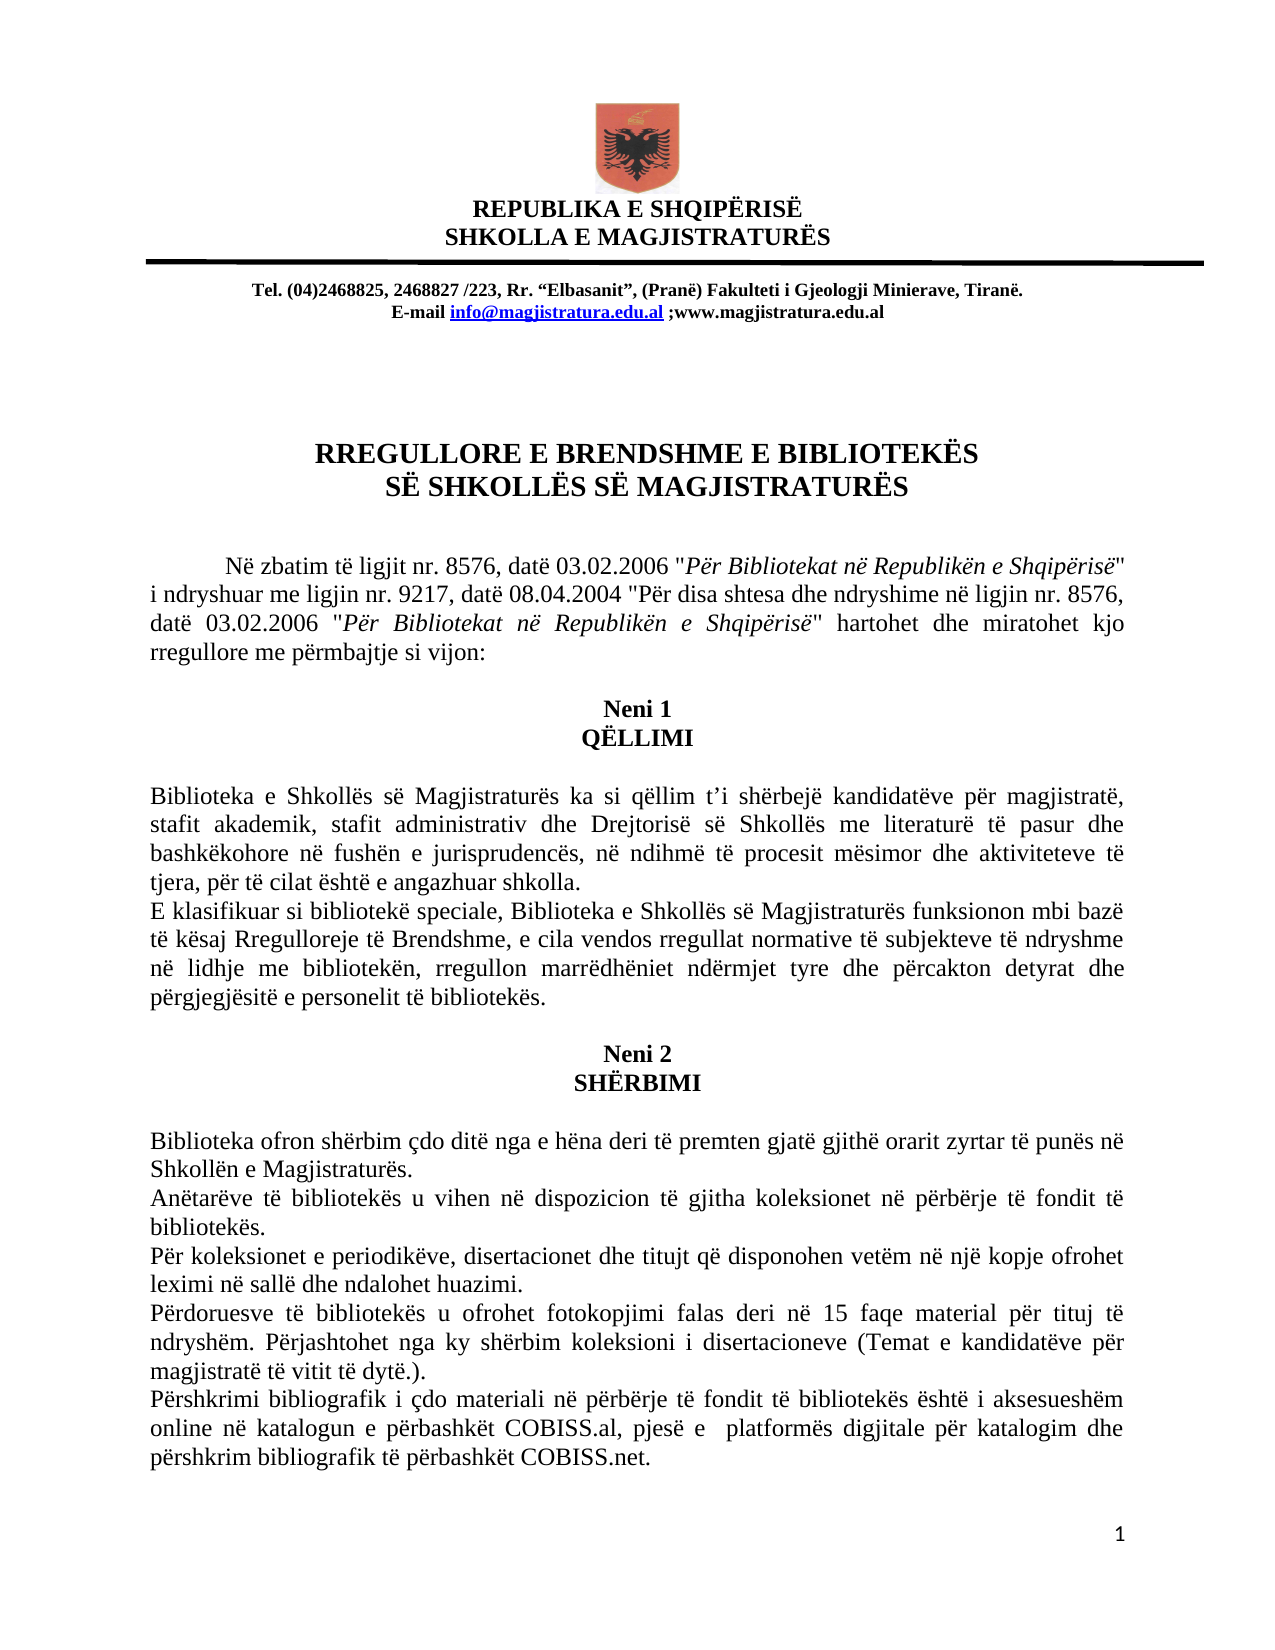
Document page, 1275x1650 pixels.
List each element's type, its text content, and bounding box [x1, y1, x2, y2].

text Përdoruesve të bibliotekës u ofrohet fotokopjimi falas deri në 15 faqe material për tituj të ndryshëm. Përjashtohet nga ky shërbim koleksioni i disertacioneve (Temat e kandidatëve për magjistratë të vitit të dytë.). [150, 1298, 1125, 1384]
text RREGULLORE E BRENDSHME E BIBLIOTEKËS [150, 436, 1144, 469]
text Për koleksionet e periodikëve, disertacionet dhe titujt që disponohen vetëm në një kopje ofrohet leximi në sallë dhe ndalohet huazimi. [150, 1241, 1125, 1298]
text Anëtarëve të bibliotekës u vihen në dispozicion të gjitha koleksionet në përbërje të fondit të bibliotekës. [150, 1183, 1125, 1241]
text SHKOLLA E MAGJISTRATURËS [150, 222, 1125, 251]
text Biblioteka e Shkollës së Magjistraturës ka si qëllim t’i shërbejë kandidatëve për magjistratë, stafit akademik, stafit administrativ dhe Drejtorisë së Shkollës me literaturë të pasur dhe bashkëkohore në fushën e jurisprudencës, në ndihmë të procesit mësimor dhe aktiviteteve të tjera, për të cilat është e angazhuar shkolla. [150, 781, 1125, 896]
text Neni 2 [150, 1039, 1125, 1068]
text Në zbatim të ligjit nr. 8576, datë 03.02.2006 "Për Bibliotekat në Republikën e Shqipërisë" i ndryshuar me ligjin nr. 9217, datë 08.04.2004 "Për disa shtesa dhe ndryshime në ligjin nr. 8576, datë 03.02.2006 "Për Bibliotekat në Republikën e Shqipërisë" hartohet dhe miratohet kjo rregullore me përmbajtje si vijon: [150, 551, 1125, 666]
text SHЁRBIMI [150, 1068, 1125, 1097]
text E klasifikuar si bibliotekë speciale, Biblioteka e Shkollës së Magjistraturës funksionon mbi bazë të kësaj Rregulloreje të Brendshme, e cila vendos rregullat normative të subjekteve të ndryshme në lidhje me bibliotekën, rregullon marrëdhëniet ndërmjet tyre dhe përcakton detyrat dhe përgjegjësitë e personelit të bibliotekës. [150, 896, 1125, 1011]
text Tel. (04)2468825, 2468827 /223, Rr. “Elbasanit”, (Pranë) Fakulteti i Gjeologji Minierave, Tiranë. [506, 279, 1125, 301]
picture [595, 103, 680, 194]
text REPUBLIKA E SHQIPËRISË [150, 194, 1125, 222]
text Biblioteka ofron shërbim çdo ditë nga e hëna deri të premten gjatë gjithë orarit zyrtar të punës në Shkollën e Magjistraturës. [150, 1126, 1125, 1183]
text E-mail info@magjistratura.edu.al ;www.magjistratura.edu.al [150, 301, 1125, 322]
text QËLLIMI [150, 723, 1125, 752]
text Neni 1 [150, 694, 1125, 723]
text Përshkrimi bibliografik i çdo materiali në përbërje të fondit të bibliotekës është i aksesueshëm online në katalogun e përbashkët COBISS.al, pjesë e platformës digjitale për katalogim dhe përshkrim bibliografik të përbashkët COBISS.net. [150, 1384, 1125, 1471]
text SË SHKOLLËS SË MAGJISTRATURËS [150, 469, 1144, 503]
